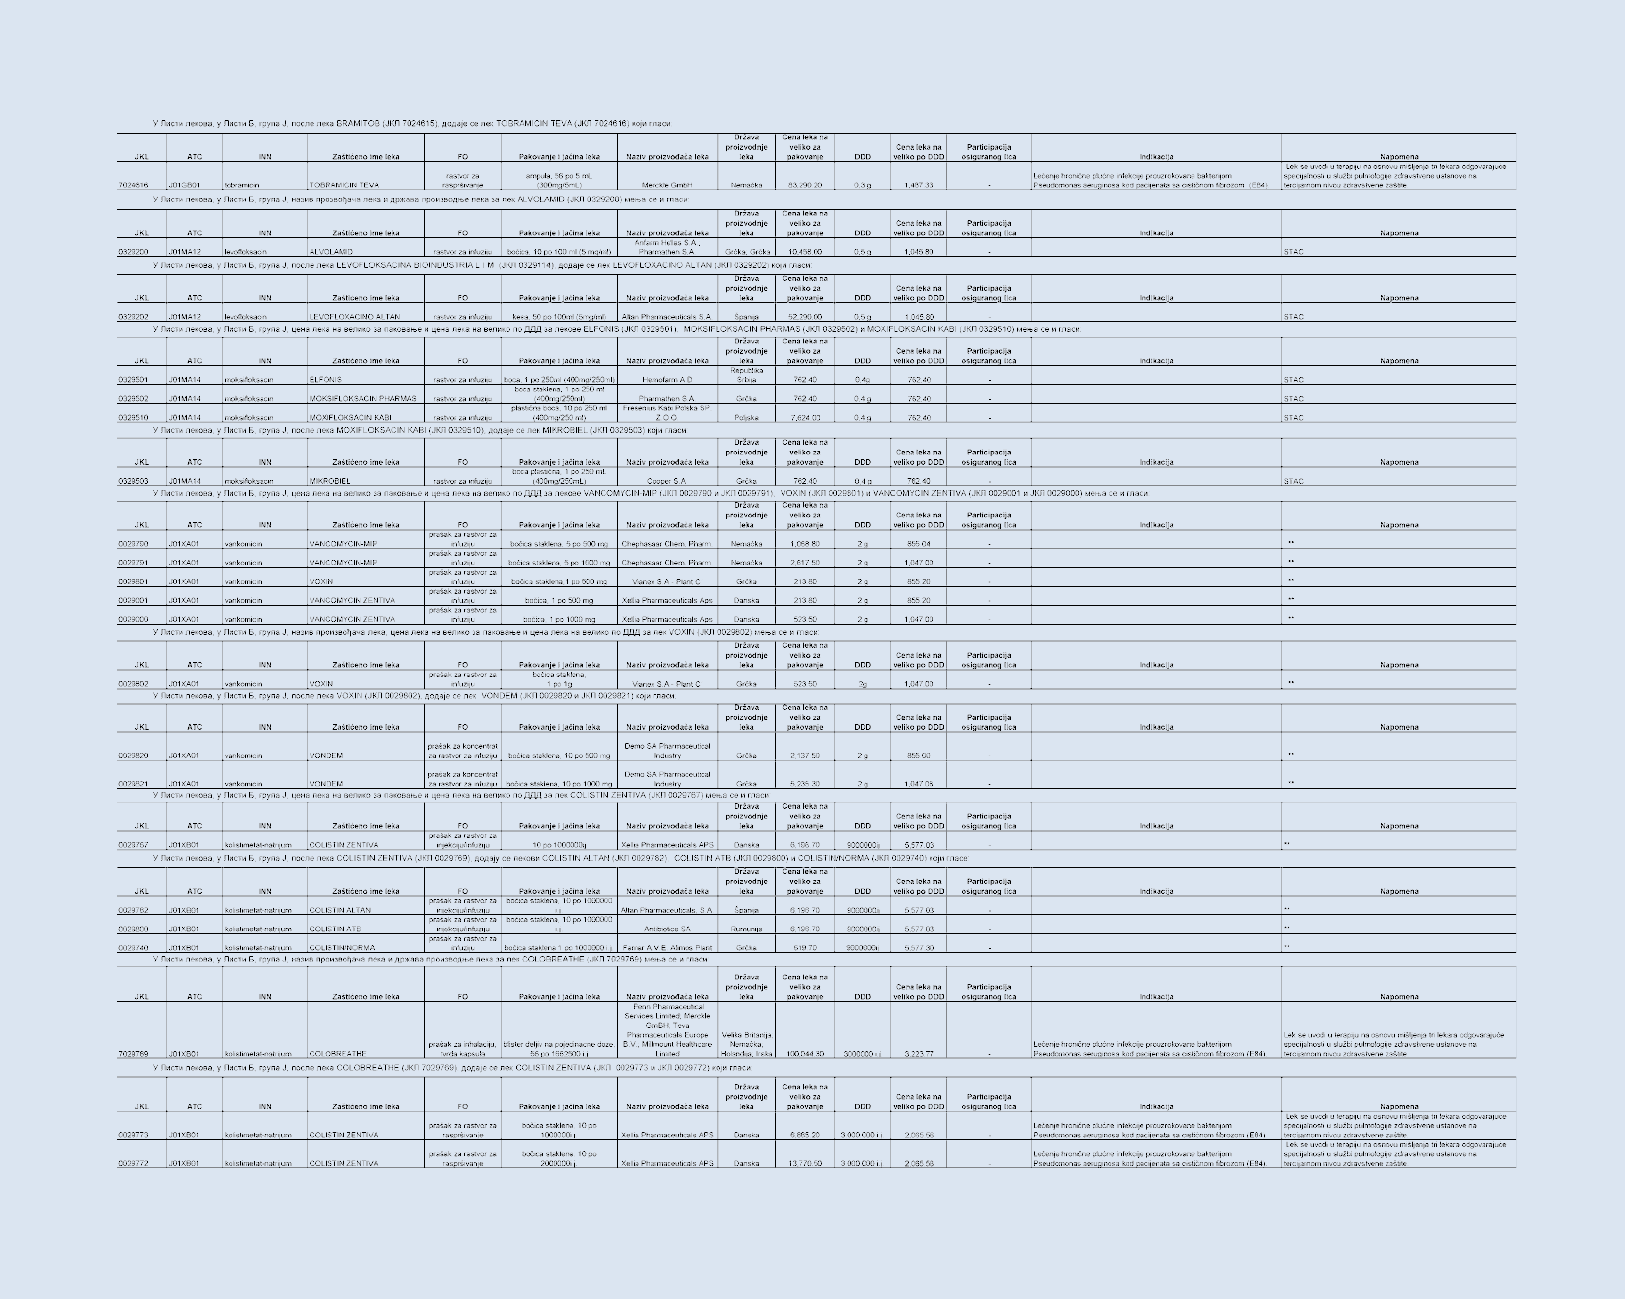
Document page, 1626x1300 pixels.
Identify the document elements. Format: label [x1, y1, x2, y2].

picture [117, 120, 1517, 1168]
